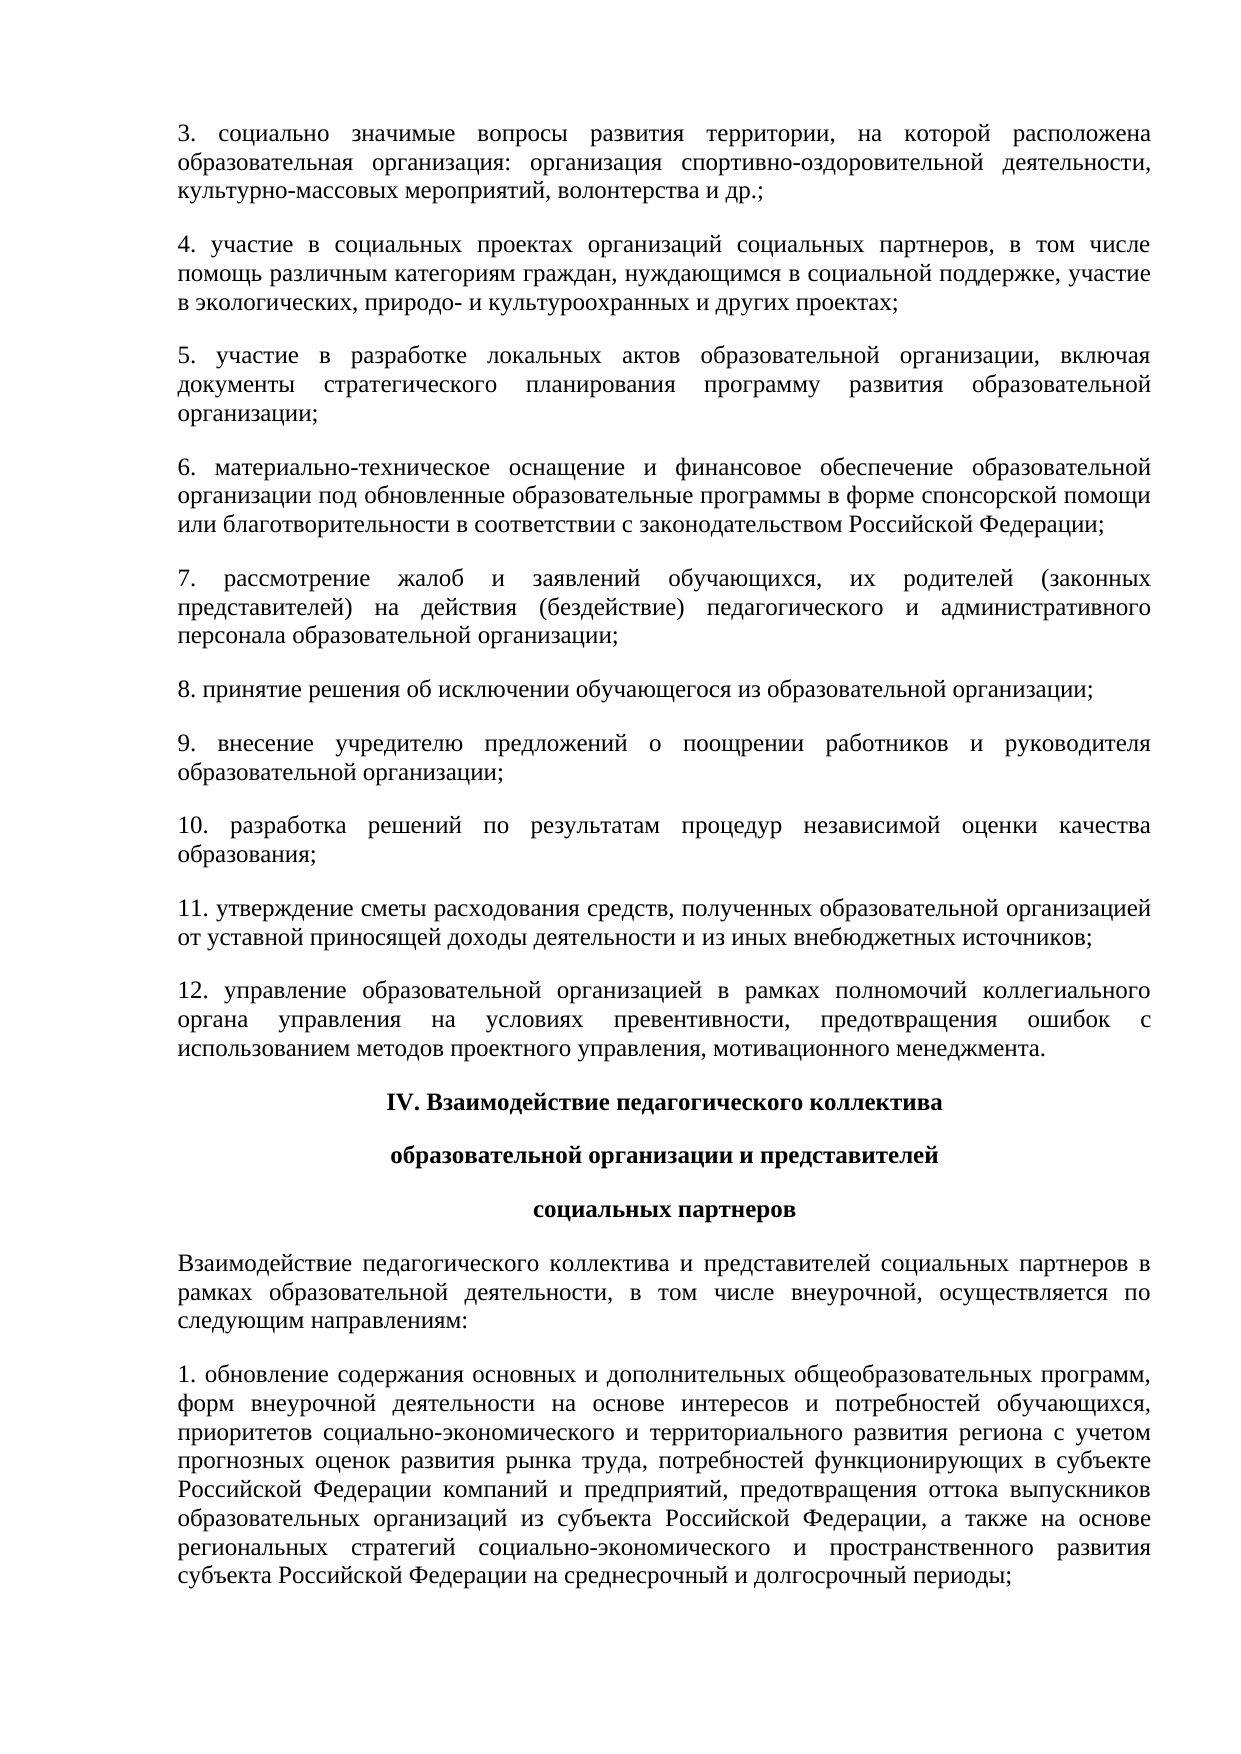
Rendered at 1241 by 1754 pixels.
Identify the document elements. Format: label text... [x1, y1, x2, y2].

text 1. обновление содержания основных и дополнительных общеобразовательных программ, форм внеурочной деятельности на основе интересов и потребностей обучающихся, приоритетов социально-экономического и территориального развития региона с учетом прогнозных оценок развития рынка труда, потребностей функционирующих в субъекте Российской Федерации компаний и предприятий, предотвращения оттока выпускников образовательных организаций из субъекта Российской Федерации, а также на основе региональных стратегий социально-экономического и пространственного развития субъекта Российской Федерации на среднесрочный и долгосрочный периоды; [177, 1359, 1152, 1589]
text 7. рассмотрение жалоб и заявлений обучающихся, их родителей (законных представителей) на действия (бездействие) педагогического и административного персонала образовательной организации; [177, 563, 1152, 649]
text 12. управление образовательной организацией в рамках полномочий коллегиального органа управления на условиях превентивности, предотвращения ошибок с использованием методов проектного управления, мотивационного менеджмента. [177, 976, 1152, 1062]
text 10. разработка решений по результатам процедур независимой оценки качества образования; [177, 811, 1152, 868]
text 8. принятие решения об исключении обучающегося из образовательной организации; [177, 674, 1152, 703]
text IV. Взаимодействие педагогического коллектива [177, 1087, 1152, 1116]
text образовательной организации и представителей [177, 1141, 1152, 1169]
text 5. участие в разработке локальных актов образовательной организации, включая документы стратегического планирования программу развития образовательной организации; [177, 341, 1152, 427]
text 11. утверждение сметы расходования средств, полученных образовательной организацией от уставной приносящей доходы деятельности и из иных внебюджетных источников; [177, 893, 1152, 951]
text 3. социально значимые вопросы развития территории, на которой расположена образовательная организация: организация спортивно-оздоровительной деятельности, культурно-массовых мероприятий, волонтерства и др.; [177, 118, 1152, 204]
text 6. материально-техническое оснащение и финансовое обеспечение образовательной организации под обновленные образовательные программы в форме спонсорской помощи или благотворительности в соответствии с законодательством Российской Федерации; [177, 452, 1152, 538]
text Взаимодействие педагогического коллектива и представителей социальных партнеров в рамках образовательной деятельности, в том числе внеурочной, осуществляется по следующим направлениям: [177, 1248, 1152, 1334]
text социальных партнеров [177, 1194, 1152, 1223]
text 9. внесение учредителю предложений о поощрении работников и руководителя образовательной организации; [177, 728, 1152, 786]
text 4. участие в социальных проектах организаций социальных партнеров, в том числе помощь различным категориям граждан, нуждающимся в социальной поддержке, участие в экологических, природо- и культуроохранных и других проектах; [177, 229, 1152, 316]
